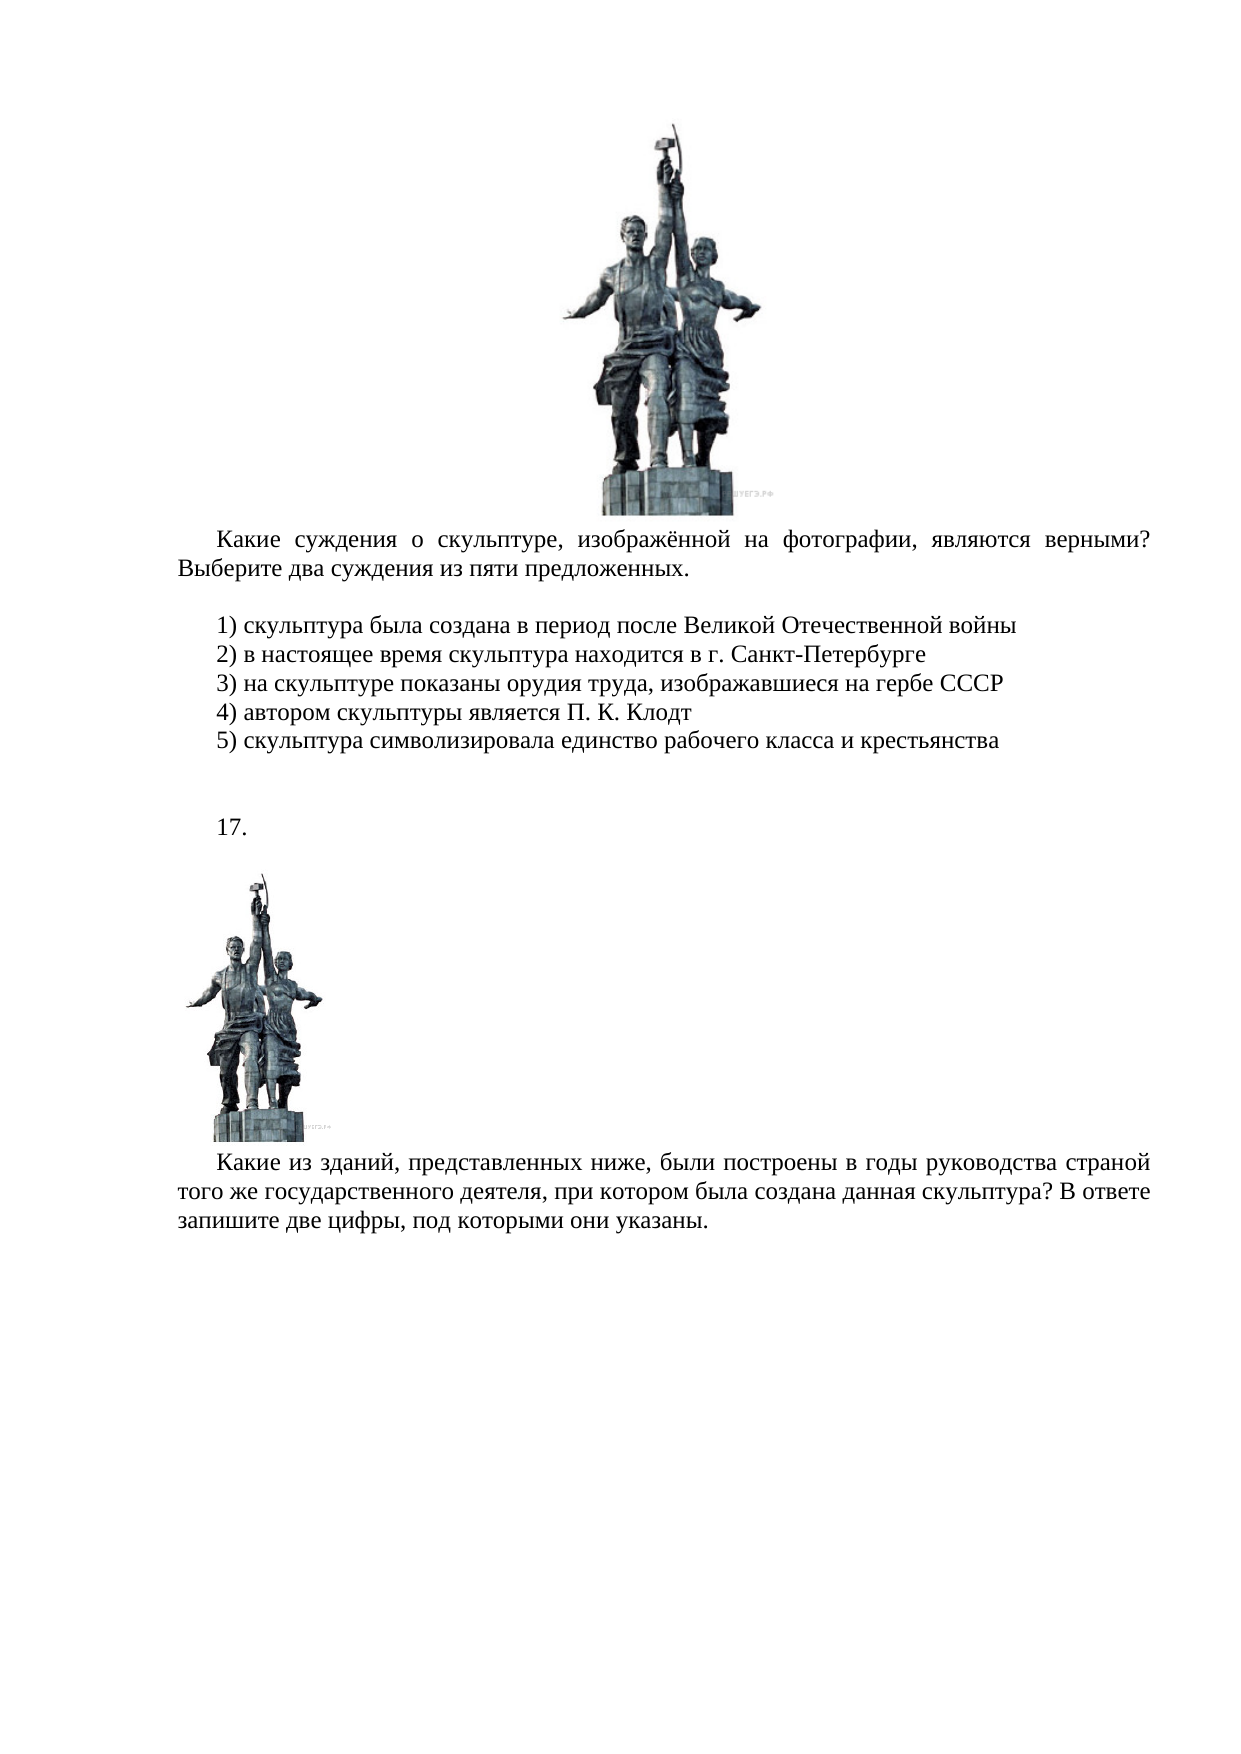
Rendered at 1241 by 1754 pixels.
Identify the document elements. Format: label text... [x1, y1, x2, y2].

text Какие из зданий, представленных ниже, были построены в годы руководства страной того же государственного деятеля, при котором была создана данная скульптура? В ответе запишите две цифры, под которыми они указаны. [177, 1147, 1152, 1234]
text 1) скульптура была создана в период после Великой Отечественной войны [177, 611, 1152, 639]
picture [550, 118, 778, 525]
picture [177, 869, 334, 1148]
text Какие суждения о скульптуре, изображённой на фотографии, являются верными? Выберите два суждения из пяти предложенных. [177, 524, 1152, 582]
text 5) скульптура символизировала единство рабочего класса и крестьянства [177, 726, 1152, 754]
text 3) на скульптуре показаны орудия труда, изображавшиеся на гербе СССР [177, 668, 1152, 697]
text 4) автором скульптуры является П. К. Клодт [177, 697, 1152, 726]
text 2) в настоящее время скульптура находится в г. Санкт-Петербурге [177, 639, 1152, 668]
text 17. [177, 812, 1152, 841]
